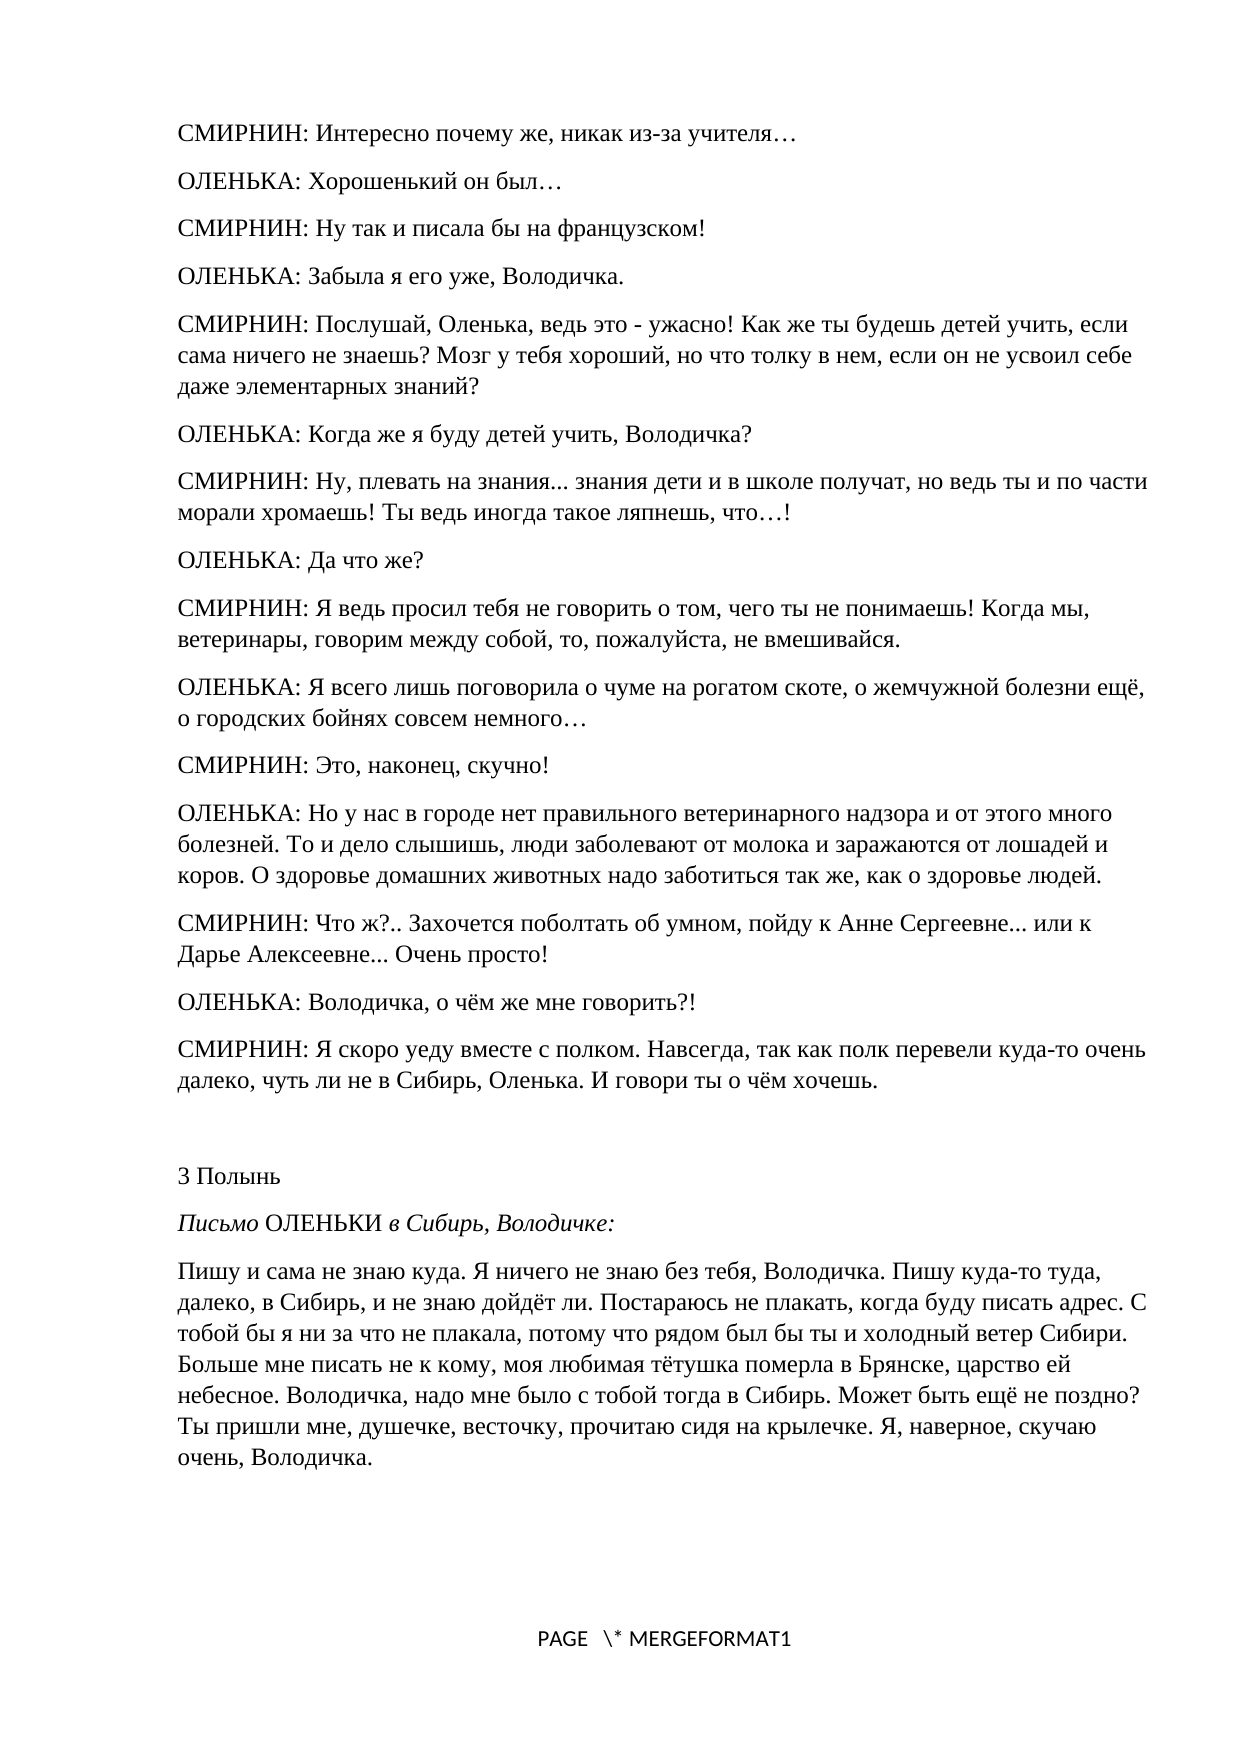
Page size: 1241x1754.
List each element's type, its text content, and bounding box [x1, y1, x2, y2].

text Письмо ОЛЕНЬКИ в Сибирь, Володичке: [177, 1208, 1152, 1237]
text Пишу и сама не знаю куда. Я ничего не знаю без тебя, Володичка. Пишу куда-то туда, далеко, в Сибирь, и не знаю дойдёт ли. Постараюсь не плакать, когда буду писать адрес. С тобой бы я ни за что не плакала, потому что рядом был бы ты и холодный ветер Сибири. Больше мне писать не к кому, моя любимая тётушка померла в Брянске, царство ей небесное. Володичка, надо мне было с тобой тогда в Сибирь. Может быть ещё не поздно? Ты пришли мне, душечке, весточку, прочитаю сидя на крылечке. Я, наверное, скучаю очень, Володичка. [177, 1256, 1152, 1471]
text СМИРНИН: Ну, плевать на знания... знания дети и в школе получат, но ведь ты и по части морали хромаешь! Ты ведь иногда такое ляпнешь, что…! [177, 466, 1152, 526]
text СМИРНИН: Я ведь просил тебя не говорить о том, чего ты не понимаешь! Когда мы, ветеринары, говорим между собой, то, пожалуйста, не вмешивайся. [177, 593, 1152, 653]
text СМИРНИН: Я скоро уеду вместе с полком. Навсегда, так как полк перевели куда-то очень далеко, чуть ли не в Сибирь, Оленька. И говори ты о чём хочешь. [177, 1034, 1152, 1094]
text 3 Полынь [177, 1161, 1152, 1189]
text ОЛЕНЬКА: Хорошенький он был… [177, 166, 1152, 194]
text ОЛЕНЬКА: Но у нас в городе нет правильного ветеринарного надзора и от этого много болезней. То и дело слышишь, люди заболевают от молока и заражаются от лошадей и коров. О здоровье домашних животных надо заботиться так же, как о здоровье людей. [177, 798, 1152, 889]
text ОЛЕНЬКА: Я всего лишь поговорила о чуме на рогатом скоте, о жемчужной болезни ещё, о городских бойнях совсем немного… [177, 672, 1152, 731]
text СМИРНИН: Ну так и писала бы на французском! [177, 213, 1152, 242]
text СМИРНИН: Что ж?.. Захочется поболтать об умном, пойду к Анне Сергеевне... или к Дарье Алексеевне... Очень просто! [177, 908, 1152, 968]
text ОЛЕНЬКА: Володичка, о чём же мне говорить?! [177, 987, 1152, 1015]
text ОЛЕНЬКА: Да что же? [177, 545, 1152, 574]
text ОЛЕНЬКА: Когда же я буду детей учить, Володичка? [177, 419, 1152, 447]
text ОЛЕНЬКА: Забыла я его уже, Володичка. [177, 261, 1152, 290]
text СМИРНИН: Послушай, Оленька, ведь это - ужасно! Как же ты будешь детей учить, если сама ничего не знаешь? Мозг у тебя хороший, но что толку в нем, если он не усвоил себе даже элементарных знаний? [177, 309, 1152, 400]
text СМИРНИН: Это, наконец, скучно! [177, 750, 1152, 779]
text СМИРНИН: Интересно почему же, никак из-за учителя… [177, 118, 1152, 147]
